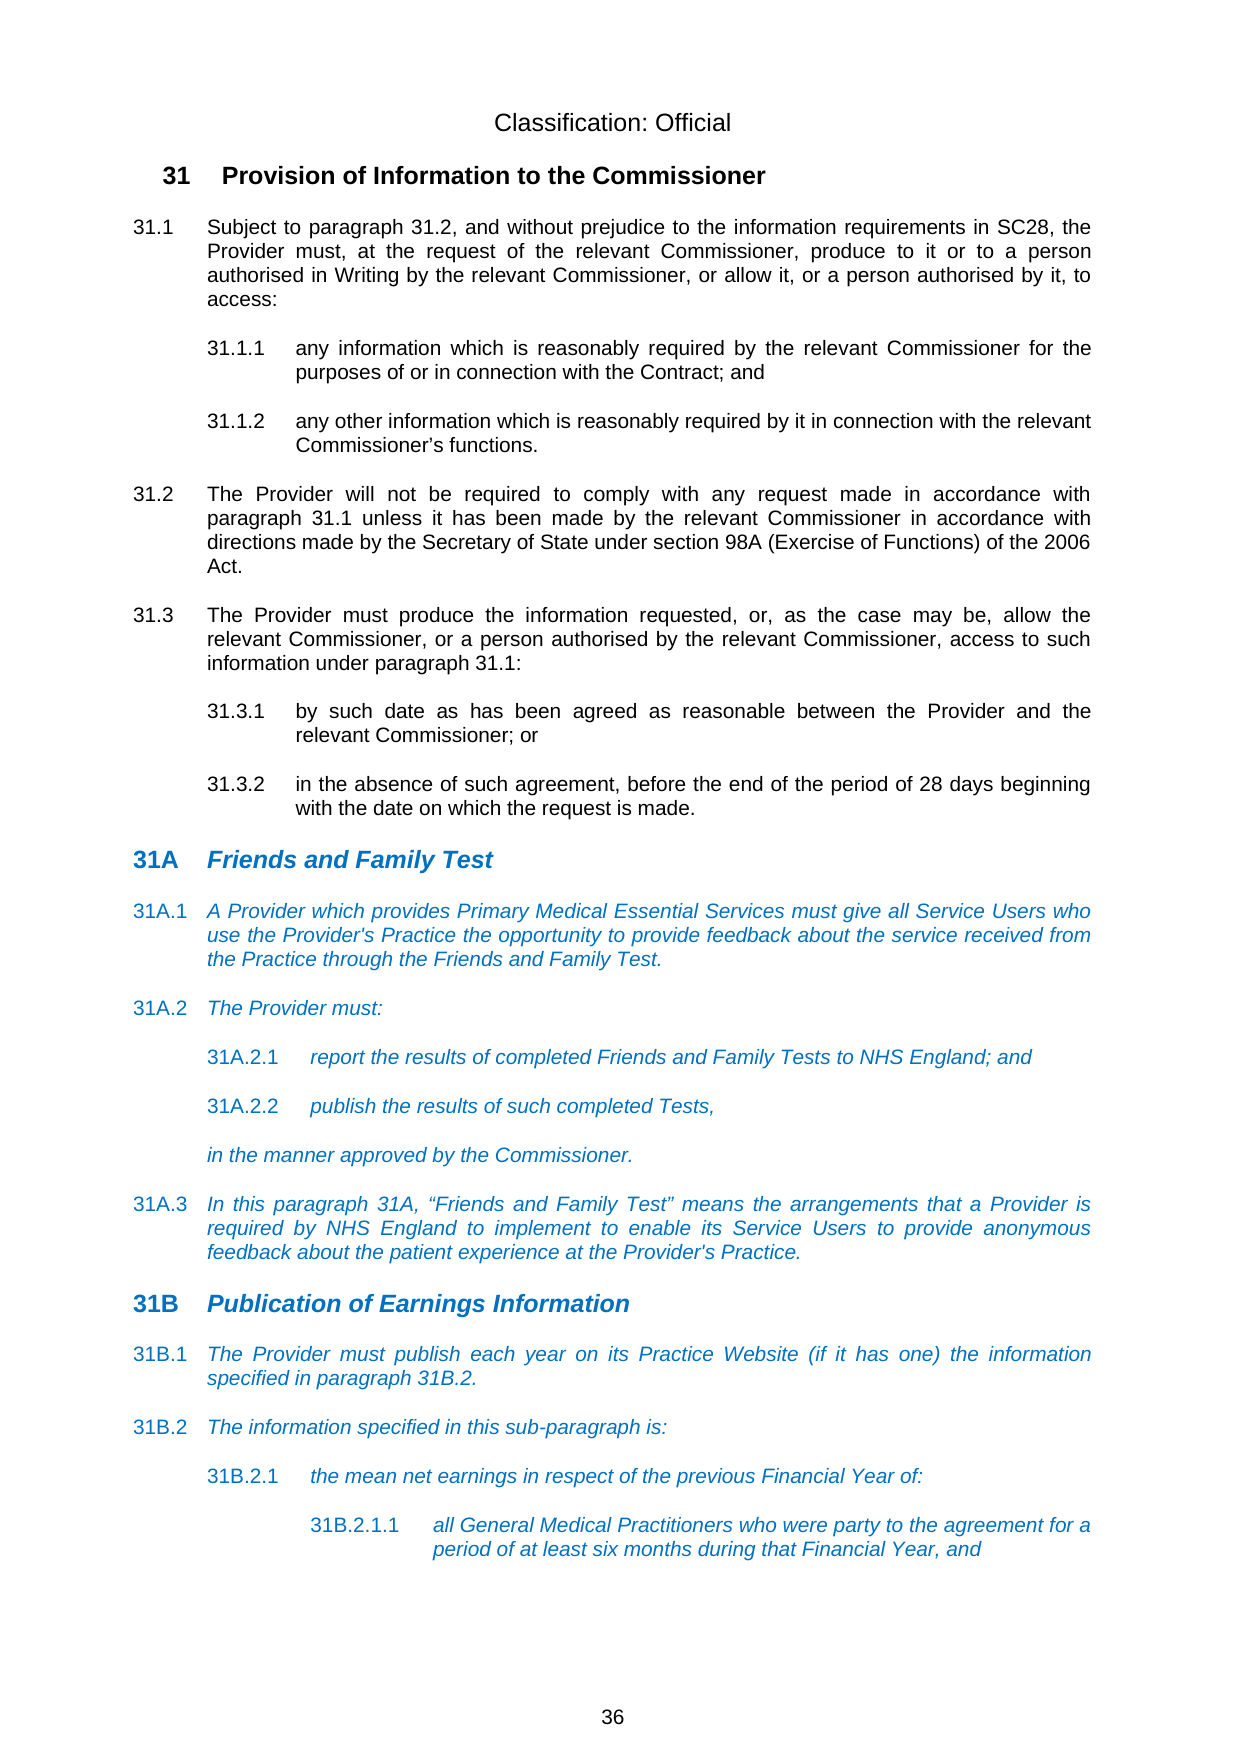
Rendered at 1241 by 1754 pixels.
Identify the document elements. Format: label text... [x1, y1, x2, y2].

text 31B.1 The Provider must publish each year on its Practice Website (if it has one) the information specified in paragraph 31B.2. [133, 1342, 1092, 1390]
subtitle Provision of Information to the Commissioner [162, 161, 1092, 190]
text any information which is reasonably required by the relevant Commissioner for the purposes of or in connection with the Contract; and [207, 336, 1092, 384]
text 31A.1 A Provider which provides Primary Medical Essential Services must give all Service Users who use the Provider's Practice the opportunity to provide feedback about the service received from the Practice through the Friends and Family Test. [133, 899, 1092, 971]
text in the manner approved by the Commissioner. [207, 1143, 1092, 1167]
text any other information which is reasonably required by it in connection with the relevant Commissioner’s functions. [207, 409, 1092, 457]
text 31A.2.2 publish the results of such completed Tests, [207, 1094, 1092, 1118]
text 31A.2 The Provider must: [133, 996, 1092, 1020]
text 31B.2.1 the mean net earnings in respect of the previous Financial Year of: [207, 1464, 1092, 1488]
text 31A.2.1 report the results of completed Friends and Family Tests to NHS England; and [207, 1045, 1092, 1069]
text in the absence of such agreement, before the end of the period of 28 days beginning with the date on which the request is made. [207, 772, 1092, 820]
text 31B.2 The information specified in this sub-paragraph is: [133, 1415, 1092, 1439]
text 31B Publication of Earnings Information [133, 1288, 1092, 1317]
text by such date as has been agreed as reasonable between the Provider and the relevant Commissioner; or [207, 699, 1092, 747]
text The Provider will not be required to comply with any request made in accordance with paragraph 31.1 unless it has been made by the relevant Commissioner in accordance with directions made by the Secretary of State under section 98A (Exercise of Functions) of the 2006 Act. [133, 482, 1092, 577]
text Subject to paragraph 31.2, and without prejudice to the information requirements in SC28, the Provider must, at the request of the relevant Commissioner, produce to it or to a person authorised in Writing by the relevant Commissioner, or allow it, or a person authorised by it, to access: [133, 215, 1092, 311]
text The Provider must produce the information requested, or, as the case may be, allow the relevant Commissioner, or a person authorised by the relevant Commissioner, access to such information under paragraph 31.1: [133, 602, 1092, 674]
text 31A Friends and Family Test [133, 845, 1092, 874]
text 31A.3 In this paragraph 31A, “Friends and Family Test” means the arrangements that a Provider is required by NHS England to implement to enable its Service Users to provide anonymous feedback about the patient experience at the Provider's Practice. [133, 1192, 1092, 1263]
text 31B.2.1.1 all General Medical Practitioners who were party to the agreement for a period of at least six months during that Financial Year, and [310, 1513, 1092, 1561]
